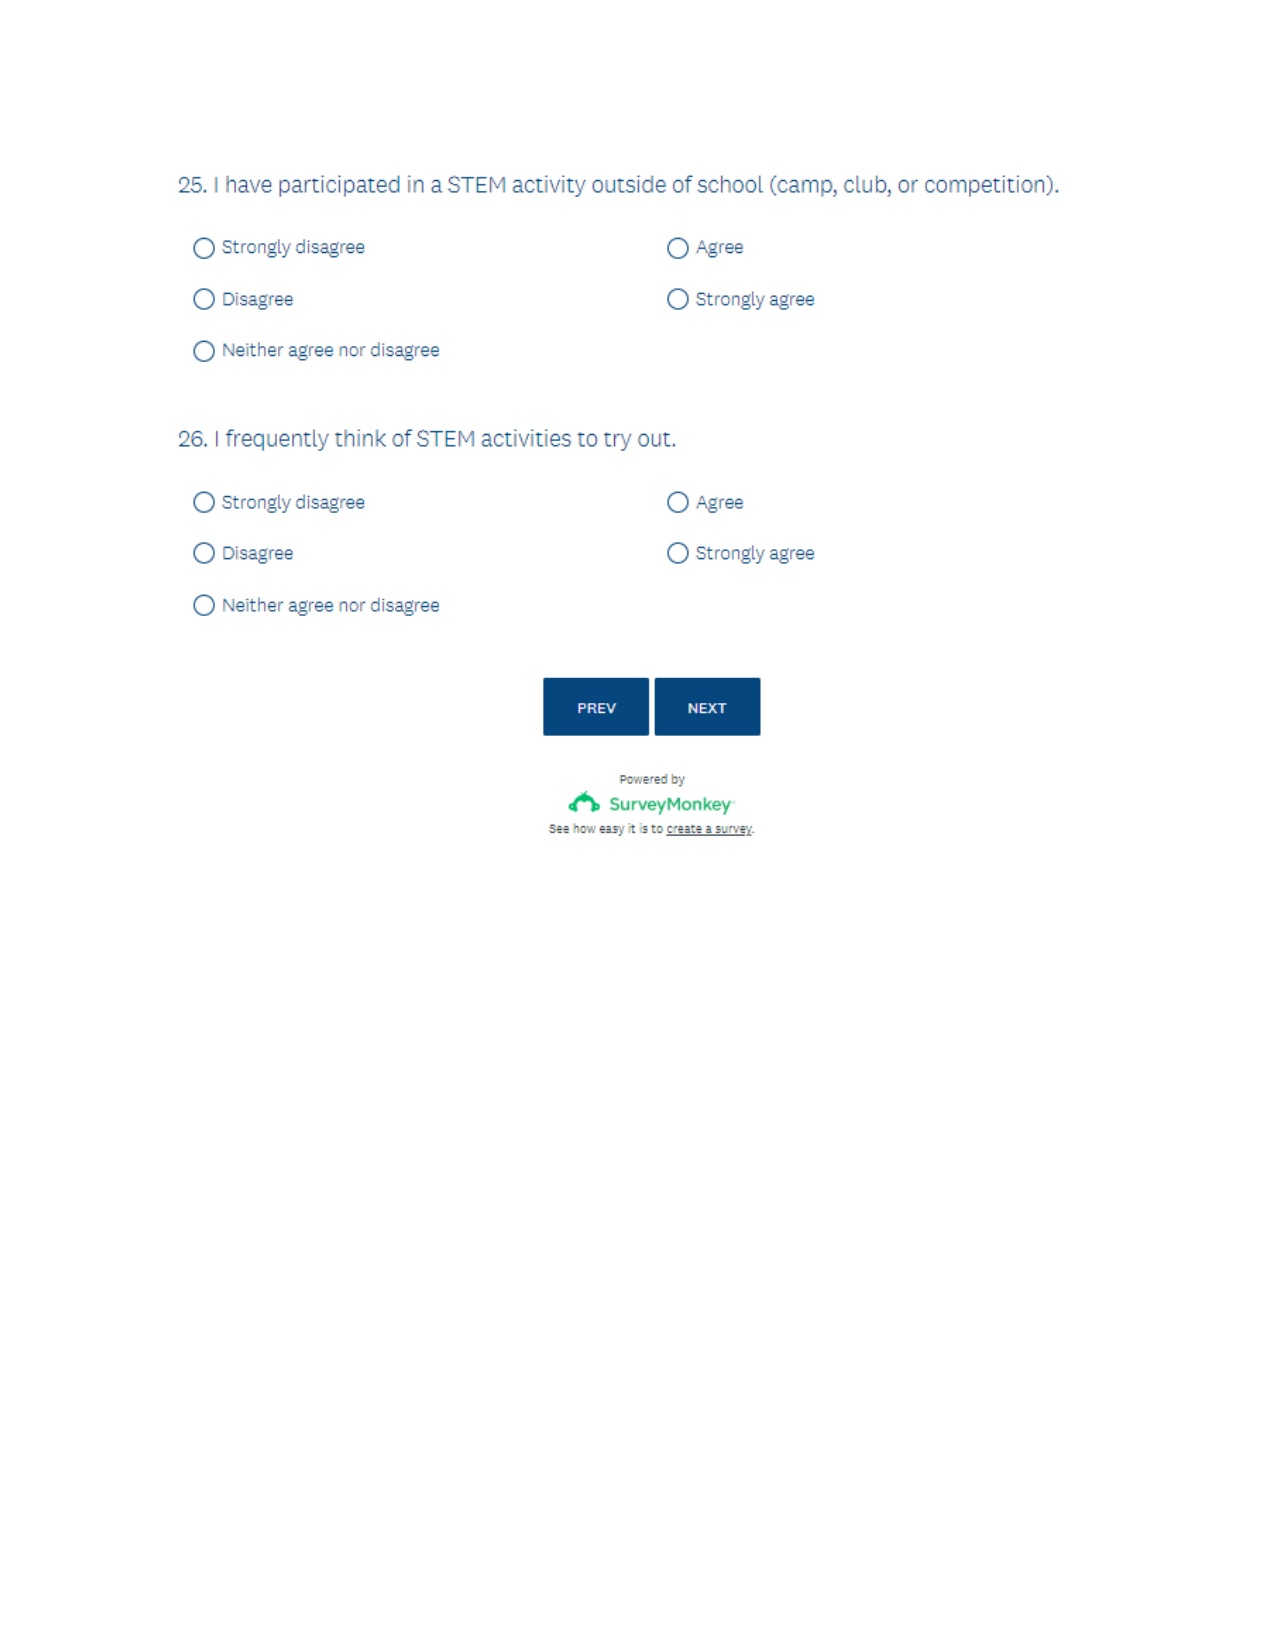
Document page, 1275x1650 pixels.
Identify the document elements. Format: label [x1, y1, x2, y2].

picture [150, 150, 1125, 908]
